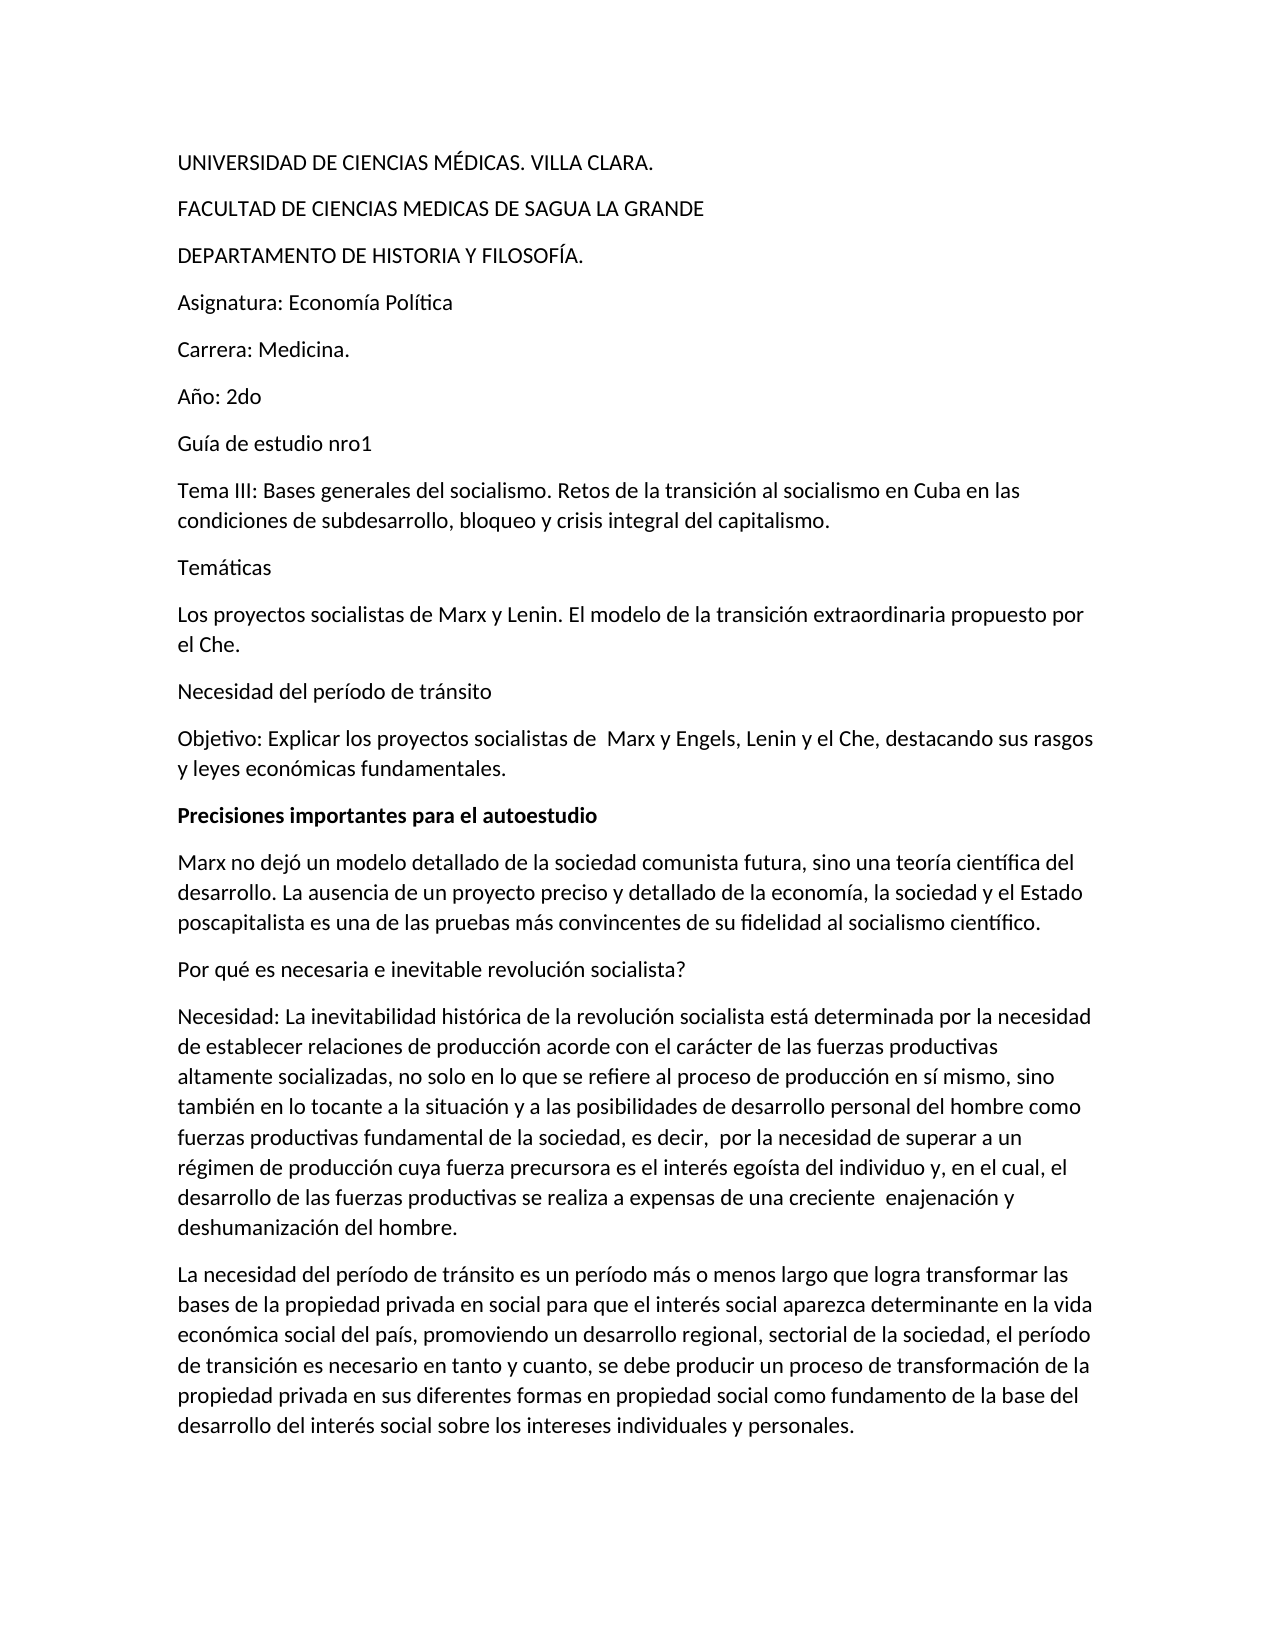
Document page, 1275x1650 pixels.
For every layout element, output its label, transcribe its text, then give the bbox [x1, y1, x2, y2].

text Objetivo: Explicar los proyectos socialistas de Marx y Engels, Lenin y el Che, destacando sus rasgos y leyes económicas fundamentales. [177, 724, 1098, 782]
text Temáticas [177, 553, 1098, 581]
text Tema III: Bases generales del socialismo. Retos de la transición al socialismo en Cuba en las condiciones de subdesarrollo, bloqueo y crisis integral del capitalismo. [177, 476, 1098, 534]
text La necesidad del período de tránsito es un período más o menos largo que logra transformar las bases de la propiedad privada en social para que el interés social aparezca determinante en la vida económica social del país, promoviendo un desarrollo regional, sectorial de la sociedad, el período de transición es necesario en tanto y cuanto, se debe producir un proceso de transformación de la propiedad privada en sus diferentes formas en propiedad social como fundamento de la base del desarrollo del interés social sobre los intereses individuales y personales. [177, 1260, 1098, 1439]
text Carrera: Medicina. [177, 335, 1098, 363]
text Necesidad: La inevitabilidad histórica de la revolución socialista está determinada por la necesidad de establecer relaciones de producción acorde con el carácter de las fuerzas productivas altamente socializadas, no solo en lo que se refiere al proceso de producción en sí mismo, sino también en lo tocante a la situación y a las posibilidades de desarrollo personal del hombre como fuerzas productivas fundamental de la sociedad, es decir, por la necesidad de superar a un régimen de producción cuya fuerza precursora es el interés egoísta del individuo y, en el cual, el desarrollo de las fuerzas productivas se realiza a expensas de una creciente enajenación y deshumanización del hombre. [177, 1002, 1098, 1241]
text Precisiones importantes para el autoestudio [177, 801, 1098, 829]
text Año: 2do [177, 382, 1098, 410]
text Asignatura: Economía Política [177, 288, 1098, 316]
text Marx no dejó un modelo detallado de la sociedad comunista futura, sino una teoría científica del desarrollo. La ausencia de un proyecto preciso y detallado de la economía, la sociedad y el Estado poscapitalista es una de las pruebas más convincentes de su fidelidad al socialismo científico. [177, 848, 1098, 936]
text Guía de estudio nro1 [177, 429, 1098, 457]
text UNIVERSIDAD DE CIENCIAS MÉDICAS. VILLA CLARA. [177, 148, 1098, 176]
text FACULTAD DE CIENCIAS MEDICAS DE SAGUA LA GRANDE [177, 194, 1098, 222]
text Necesidad del período de tránsito [177, 677, 1098, 705]
text DEPARTAMENTO DE HISTORIA Y FILOSOFÍA. [177, 241, 1098, 269]
text Por qué es necesaria e inevitable revolución socialista? [177, 955, 1098, 983]
text Los proyectos socialistas de Marx y Lenin. El modelo de la transición extraordinaria propuesto por el Che. [177, 600, 1098, 658]
